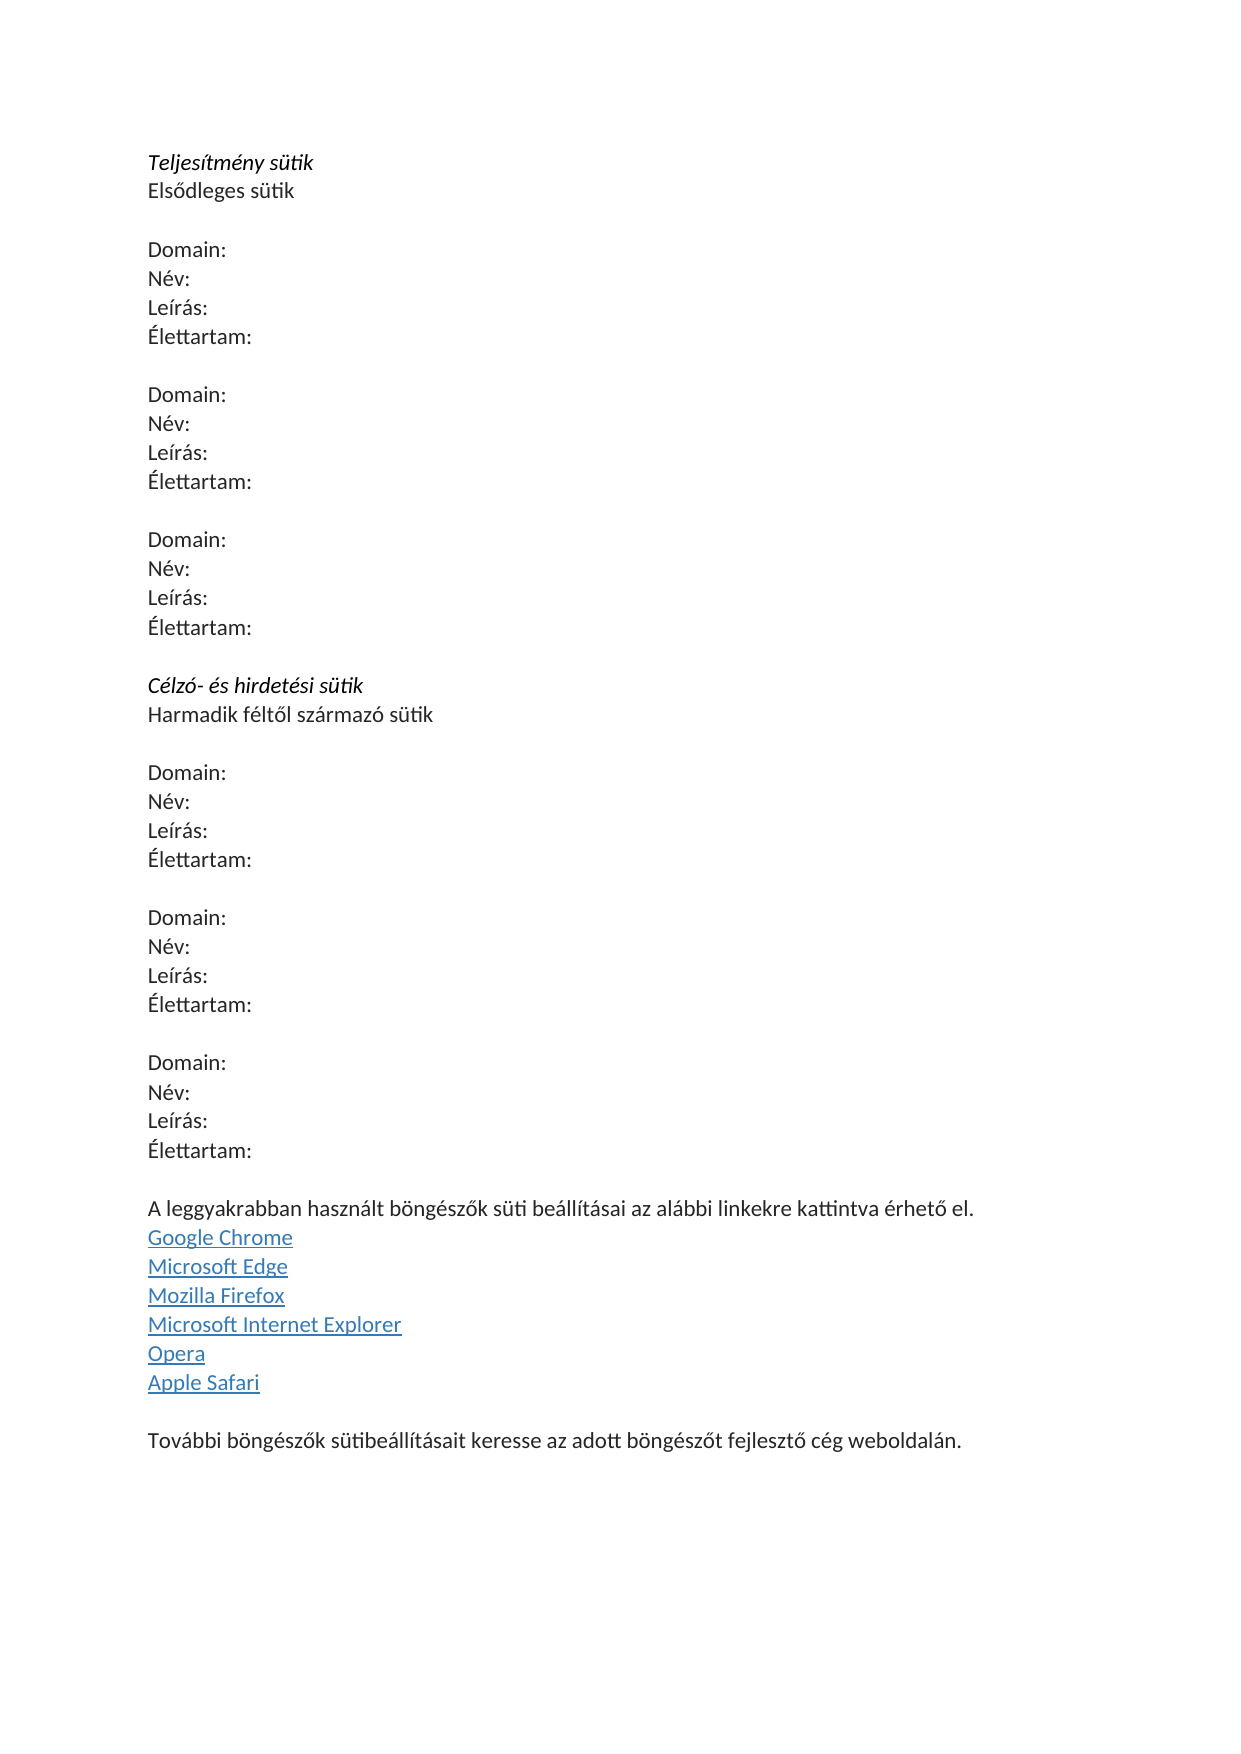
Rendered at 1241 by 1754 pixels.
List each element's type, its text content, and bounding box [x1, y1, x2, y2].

text Apple Safari [148, 1368, 1093, 1396]
text Google Chrome [148, 1223, 1093, 1251]
text Domain: Név: Leírás: Élettartam: [148, 1048, 1093, 1164]
text A leggyakrabban használt böngészők süti beállításai az alábbi linkekre kattintva érhető el. [148, 1194, 1093, 1222]
text Célzó- és hirdetési sütik [148, 671, 1093, 699]
text Domain: Név: Leírás: Élettartam: [148, 758, 1093, 873]
text Mozilla Firefox [148, 1281, 1093, 1309]
text Domain: Név: Leírás: Élettartam: [148, 380, 1093, 495]
text Domain: Név: Leírás: Élettartam: [148, 525, 1093, 641]
text Teljesítmény sütik [148, 148, 1093, 176]
text Harmadik féltől származó sütik [148, 700, 1093, 728]
text Elsődleges sütik [148, 177, 1093, 205]
text Microsoft Internet Explorer [148, 1310, 1093, 1338]
text Microsoft Edge [148, 1252, 1093, 1280]
text Opera [148, 1339, 1093, 1367]
text Domain: Név: Leírás: Élettartam: [148, 903, 1093, 1018]
text Domain: Név: Leírás: Élettartam: [148, 235, 1093, 350]
text További böngészők sütibeállításait keresse az adott böngészőt fejlesztő cég weboldalán. [148, 1426, 1093, 1454]
